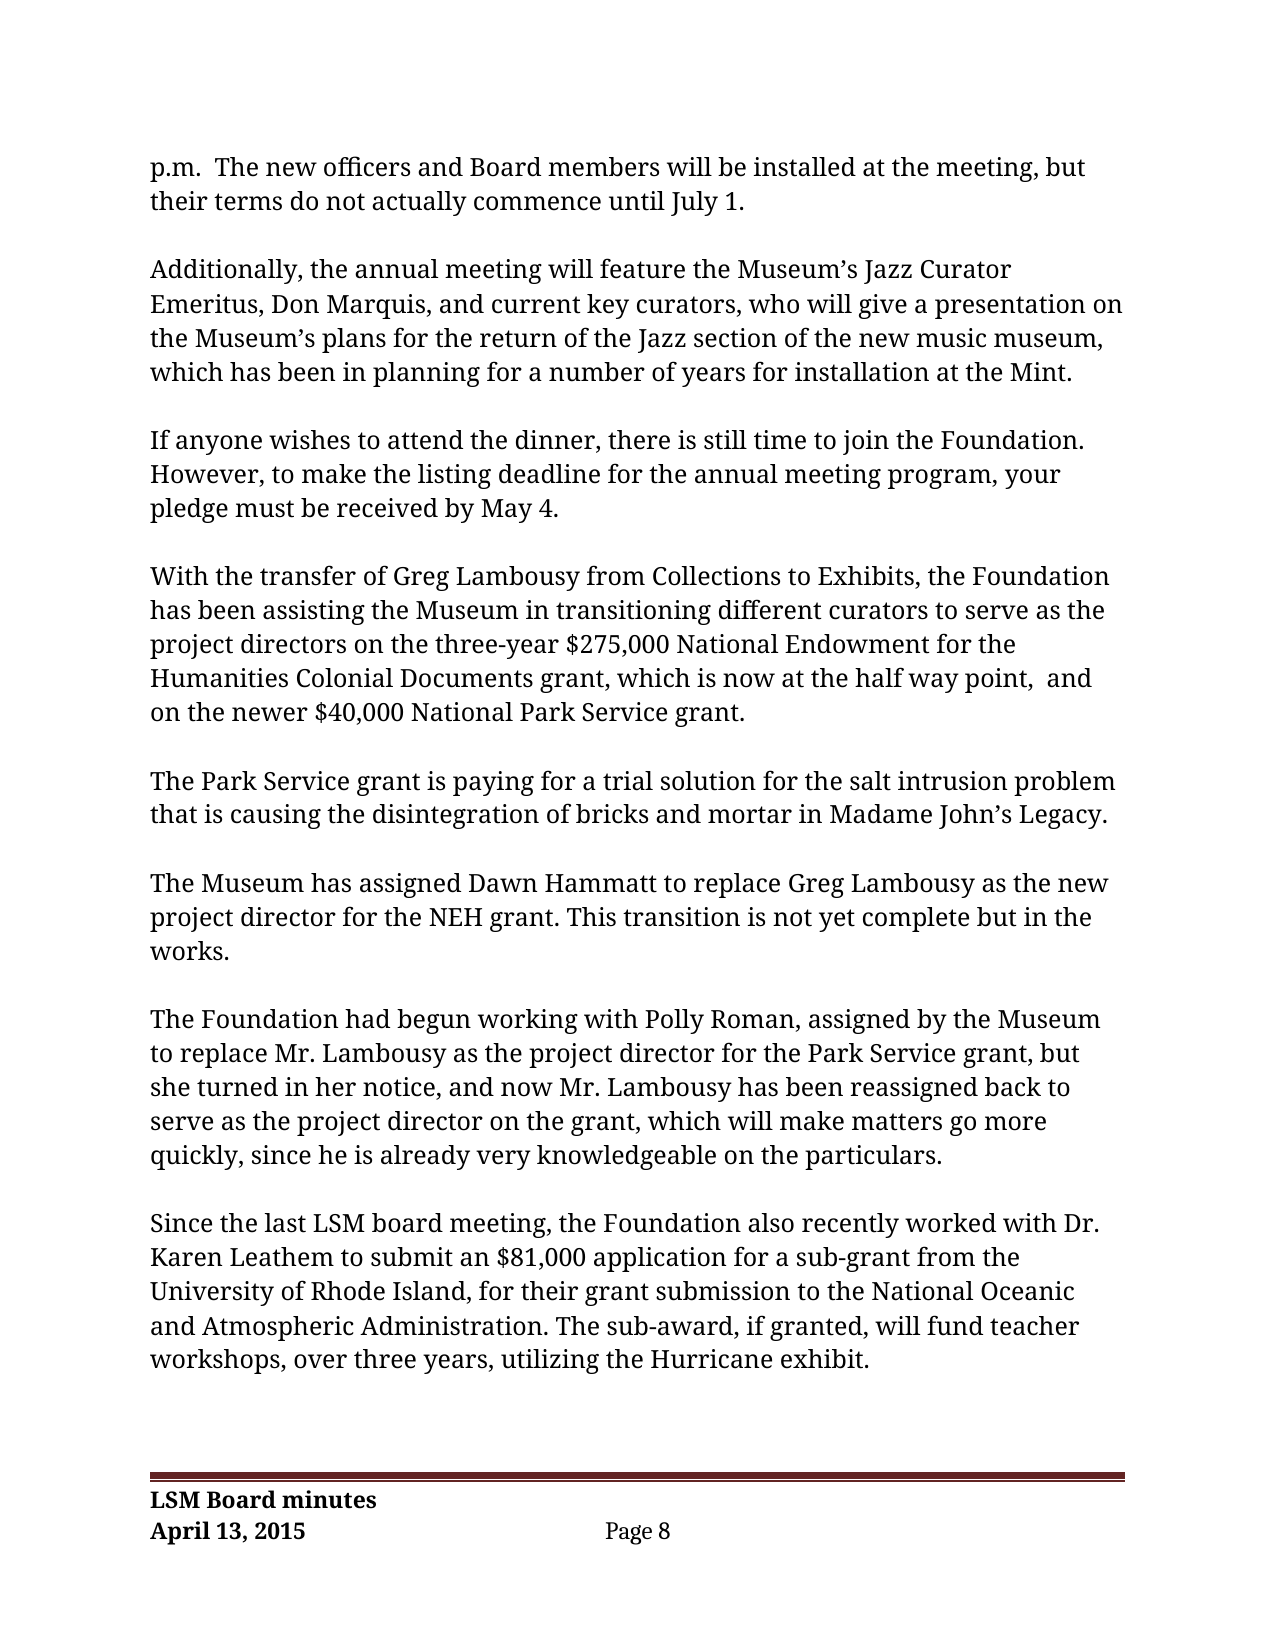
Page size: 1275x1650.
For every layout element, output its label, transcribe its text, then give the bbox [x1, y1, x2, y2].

text If anyone wishes to attend the dinner, there is still time to join the Foundation. However, to make the listing deadline for the annual meeting program, your pledge must be received by May 4. [150, 422, 1125, 525]
text The Foundation had begun working with Polly Roman, assigned by the Museum to replace Mr. Lambousy as the project director for the Park Service grant, but she turned in her notice, and now Mr. Lambousy has been reassigned back to serve as the project director on the grant, which will make matters go more quickly, since he is already very knowledgeable on the particulars. [150, 1002, 1125, 1172]
text Additionally, the annual meeting will feature the Museum’s Jazz Curator Emeritus, Don Marquis, and current key curators, who will give a presentation on the Museum’s plans for the return of the Jazz section of the new music museum, which has been in planning for a number of years for installation at the Mint. [150, 252, 1125, 388]
text The Park Service grant is paying for a trial solution for the salt intrusion problem that is causing the disintegration of bricks and mortar in Madame John’s Legacy. [150, 763, 1125, 831]
text The Museum has assigned Dawn Hammatt to replace Greg Lambousy as the new project director for the NEH grant. This transition is not yet complete but in the works. [150, 865, 1125, 967]
text With the transfer of Greg Lambousy from Collections to Exhibits, the Foundation has been assisting the Museum in transitioning different curators to serve as the project directors on the three-year $275,000 National Endowment for the Humanities Colonial Documents grant, which is now at the half way point, and on the newer $40,000 National Park Service grant. [150, 559, 1125, 729]
text Since the last LSM board meeting, the Foundation also recently worked with Dr. Karen Leathem to submit an $81,000 application for a sub-grant from the University of Rhode Island, for their grant submission to the National Oceanic and Atmospheric Administration. The sub-award, if granted, will fund teacher workshops, over three years, utilizing the Hurricane exhibit. [150, 1206, 1125, 1376]
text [150, 150, 1125, 218]
